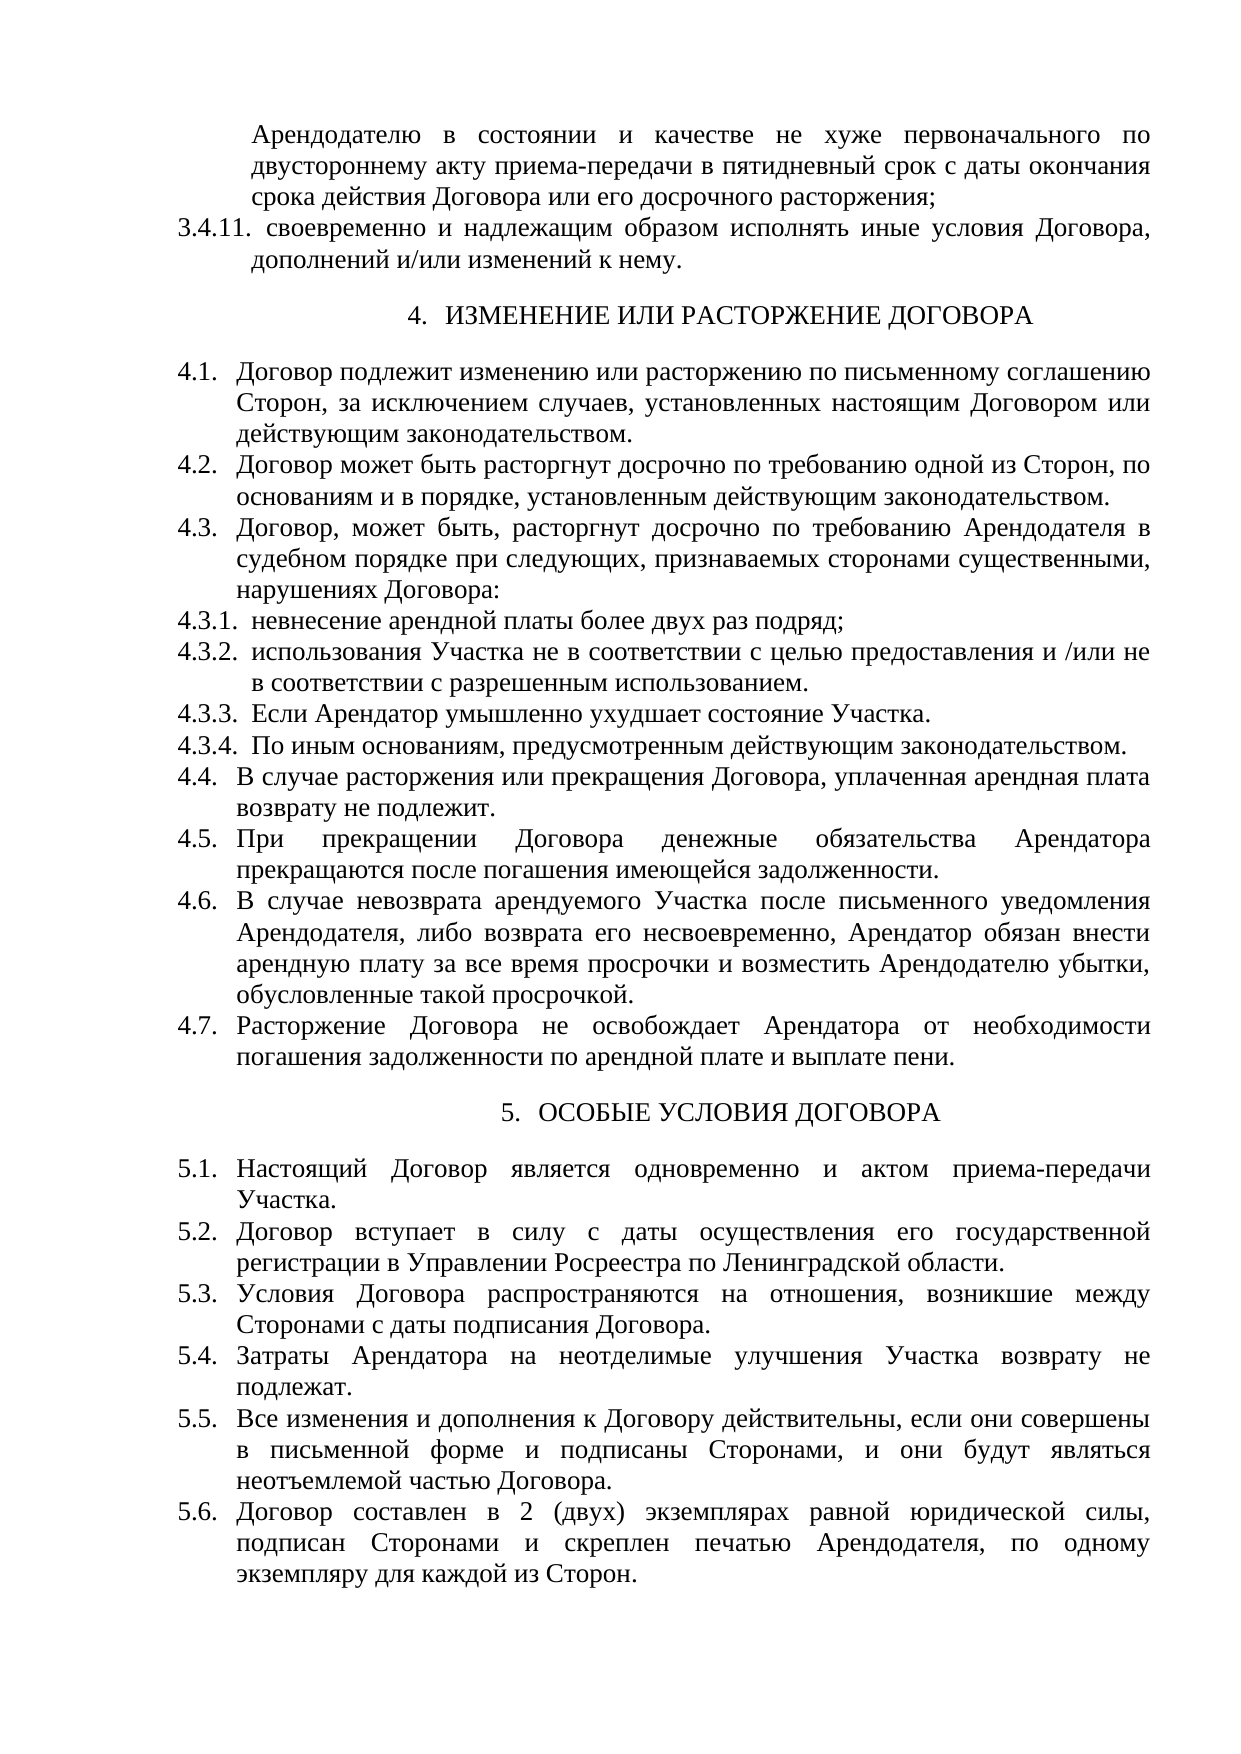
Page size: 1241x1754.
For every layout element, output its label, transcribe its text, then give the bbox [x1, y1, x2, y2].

list Если Арендатор умышленно ухудшает состояние Участка. [177, 698, 1152, 729]
list Договор составлен в 2 (двух) экземплярах равной юридической силы, подписан Сторонами и скреплен печатью Арендодателя, по одному экземпляру для каждой из Сторон. [177, 1495, 1152, 1588]
list ОСОБЫЕ УСЛОВИЯ ДОГОВОРА [290, 1096, 1152, 1127]
list Условия Договора распространяются на отношения, возникшие между Сторонами с даты подписания Договора. [177, 1277, 1152, 1339]
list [177, 118, 1152, 212]
list Договор, может быть, расторгнут досрочно по требованию Арендодателя в судебном порядке при следующих, признаваемых сторонами существенными, нарушениях Договора: [177, 511, 1152, 604]
list В случае расторжения или прекращения Договора, уплаченная арендная плата возврату не подлежит. [177, 760, 1152, 822]
list В случае невозврата арендуемого Участка после письменного уведомления Арендодателя, либо возврата его несвоевременно, Арендатор обязан внести арендную плату за все время просрочки и возместить Арендодателю убытки, обусловленные такой просрочкой. [177, 884, 1152, 1009]
list Расторжение Договора не освобождает Арендатора от необходимости погашения задолженности по арендной плате и выплате пени. [177, 1009, 1152, 1071]
list Договор вступает в силу с даты осуществления его государственной регистрации в Управлении Росреестра по Ленинградской области. [177, 1215, 1152, 1277]
list невнесение арендной платы более двух раз подряд; [177, 604, 1152, 635]
list Настоящий Договор является одновременно и актом приема-передачи Участка. [177, 1152, 1152, 1215]
list При прекращении Договора денежные обязательства Арендатора прекращаются после погашения имеющейся задолженности. [177, 822, 1152, 884]
list По иным основаниям, предусмотренным действующим законодательством. [177, 729, 1152, 760]
list использования Участка не в соответствии с целью предоставления и /или не в соответствии с разрешенным использованием. [177, 635, 1152, 698]
list ИЗМЕНЕНИЕ ИЛИ РАСТОРЖЕНИЕ ДОГОВОРА [290, 299, 1152, 330]
list Все изменения и дополнения к Договору действительны, если они совершены в письменной форме и подписаны Сторонами, и они будут являться неотъемлемой частью Договора. [177, 1402, 1152, 1495]
list Затраты Арендатора на неотделимые улучшения Участка возврату не подлежат. [177, 1339, 1152, 1402]
list своевременно и надлежащим образом исполнять иные условия Договора, дополнений и/или изменений к нему. [177, 212, 1152, 274]
list Договор может быть расторгнут досрочно по требованию одной из Сторон, по основаниям и в порядке, установленным действующим законодательством. [177, 448, 1152, 511]
list Договор подлежит изменению или расторжению по письменному соглашению Сторон, за исключением случаев, установленных настоящим Договором или действующим законодательством. [177, 355, 1152, 448]
